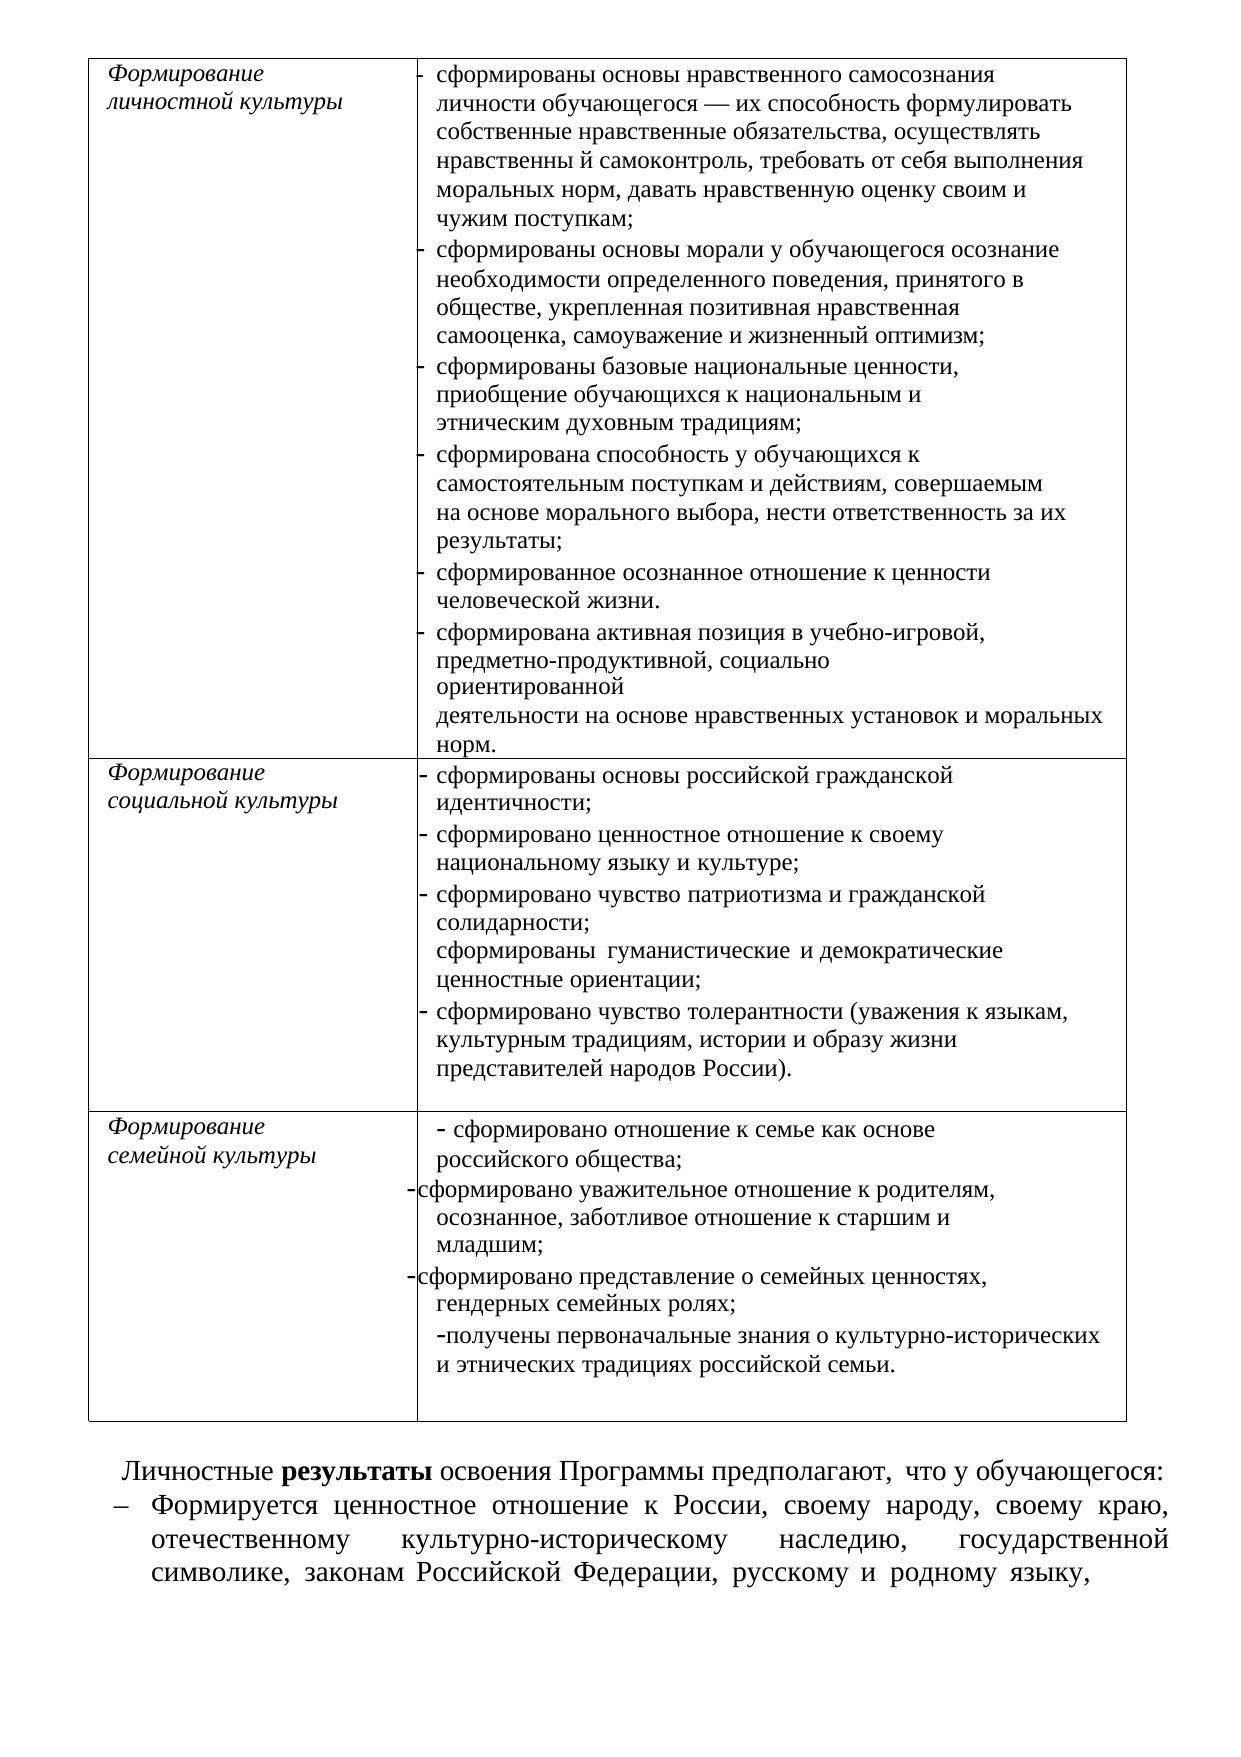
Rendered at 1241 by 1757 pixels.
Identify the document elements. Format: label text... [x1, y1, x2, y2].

table_header Формирование личностной культуры [89, 59, 417, 757]
text Личностные результаты освоения Программы предполагают, что у обучающегося: [121, 1454, 1192, 1487]
table_cell Формирование социальной культуры [89, 759, 417, 1111]
table_cell - сформировано отношение к семье как основе российского общества; сформировано уважительное отношение к родителям, осознанное, заботливое отношение к старшим и младшим; сформировано представление о семейных ценностях, гендерных семейных ролях; -получены первоначальные знания о культурно-исторических и этнических традициях российской семьи. [418, 1112, 1126, 1421]
list Формируется ценностное отношение к России, своему народу, своему краю, отечественному культурно-историческому наследию, государственной символике, законам Российской Федерации, русскому и родному языку, [114, 1487, 1169, 1588]
table_header сформированы основы нравственного самосознания личности обучающегося — их способность формулировать собственные нравственные обязательства, осуществлять нравственны й самоконтроль, требовать от себя выполнения моральных норм, давать нравственную оценку своим и чужим поступкам; сформированы основы морали у обучающегося осознание необходимости определенного поведения, принятого в обществе, укрепленная позитивная нравственная самооценка, самоуважение и жизненный оптимизм; сформированы базовые национальные ценности, приобщение обучающихся к национальным и этническим духовным традициям; сформирована способность у обучающихся к самостоятельным поступкам и действиям, совершаемым на основе морального выбора, нести ответственность за их результаты; сформированное осознанное отношение к ценности человеческой жизни. сформирована активная позиция в учебно-игровой, предметно-продуктивной, социально ориентированной деятельности на основе нравственных установок и моральных норм. [418, 59, 1126, 757]
table_cell Формирование семейной культуры [89, 1112, 417, 1421]
table_cell сформированы основы российской гражданской идентичности; сформировано ценностное отношение к своему национальному языку и культуре; сформировано чувство патриотизма и гражданской солидарности; сформированы гуманистические и демократические ценностные ориентации; сформировано чувство толерантности (уважения к языкам, культурным традициям, истории и образу жизни представителей народов России). [418, 759, 1126, 1111]
